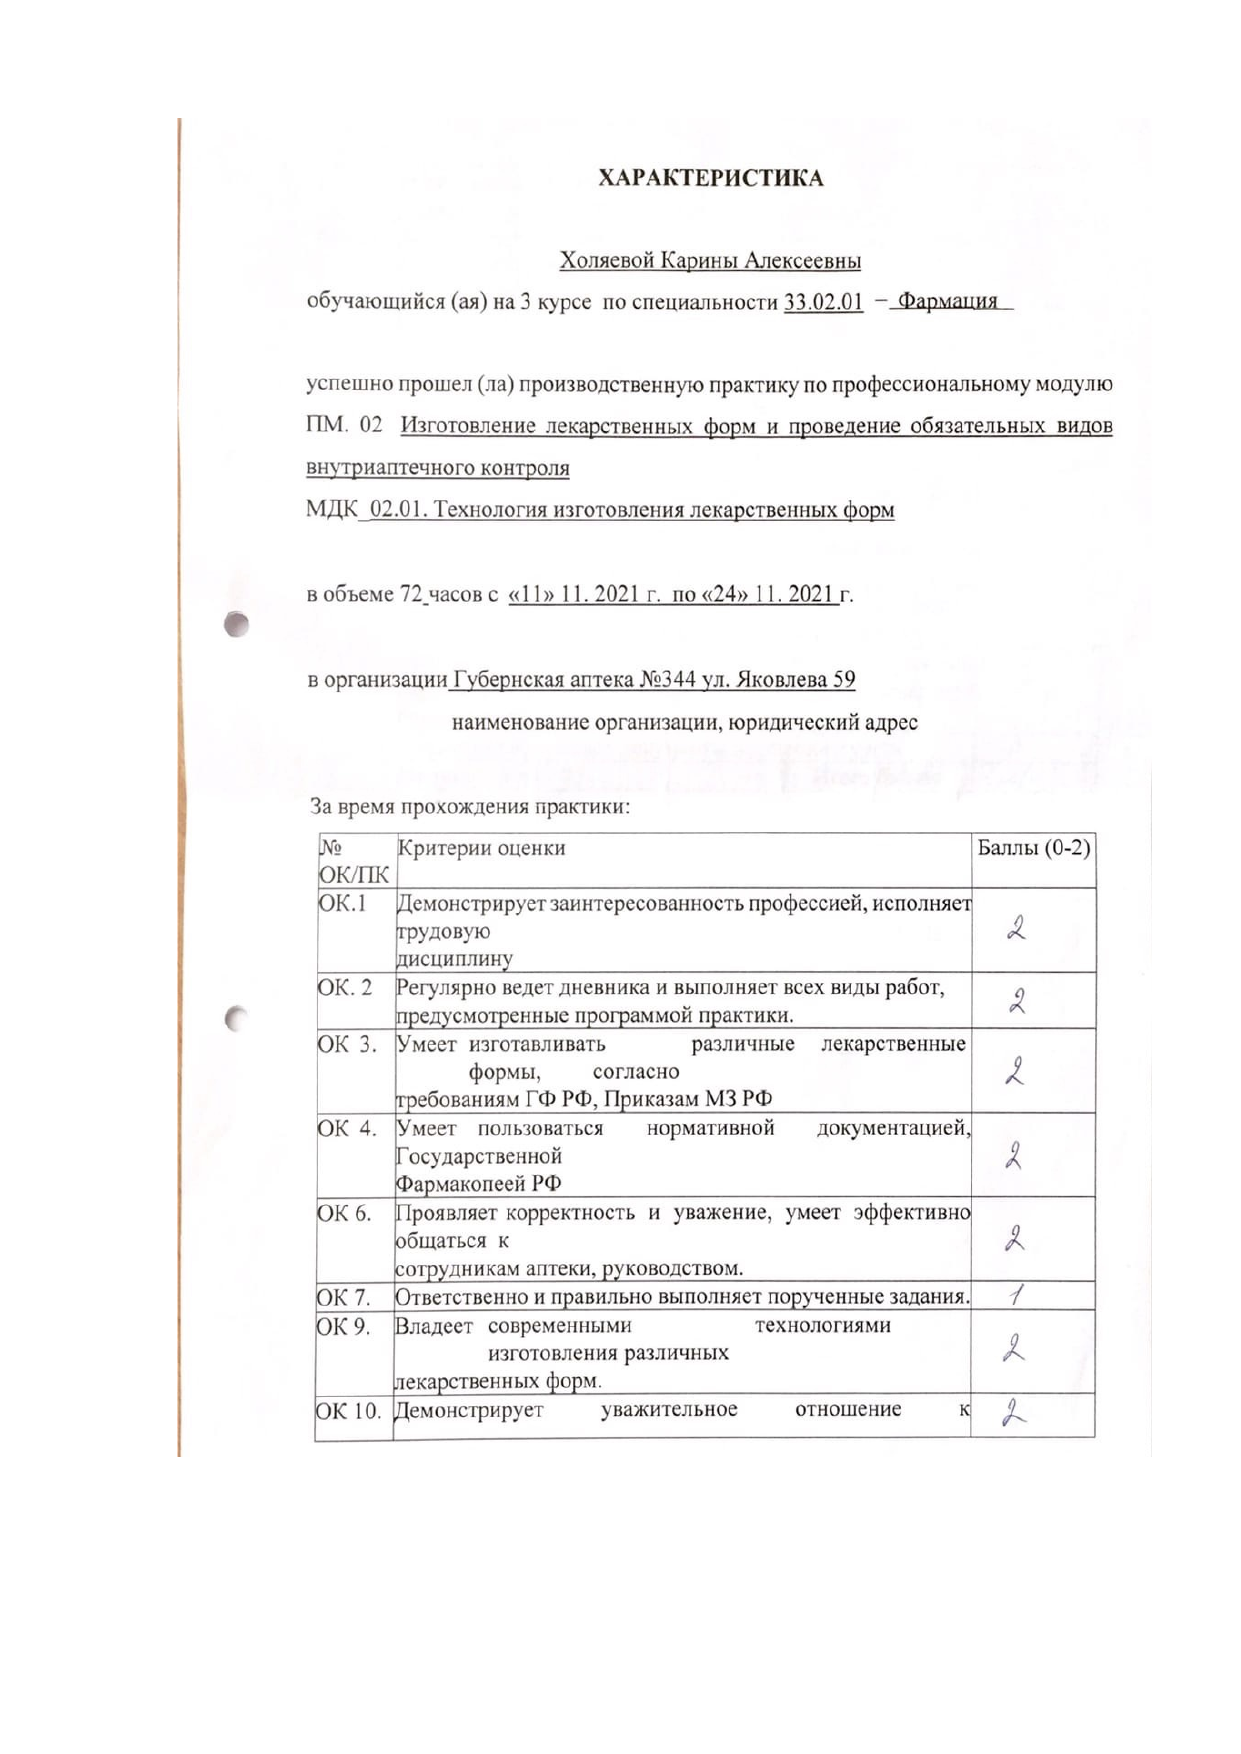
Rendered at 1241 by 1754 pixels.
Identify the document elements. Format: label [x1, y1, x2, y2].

picture [177, 118, 1152, 1457]
